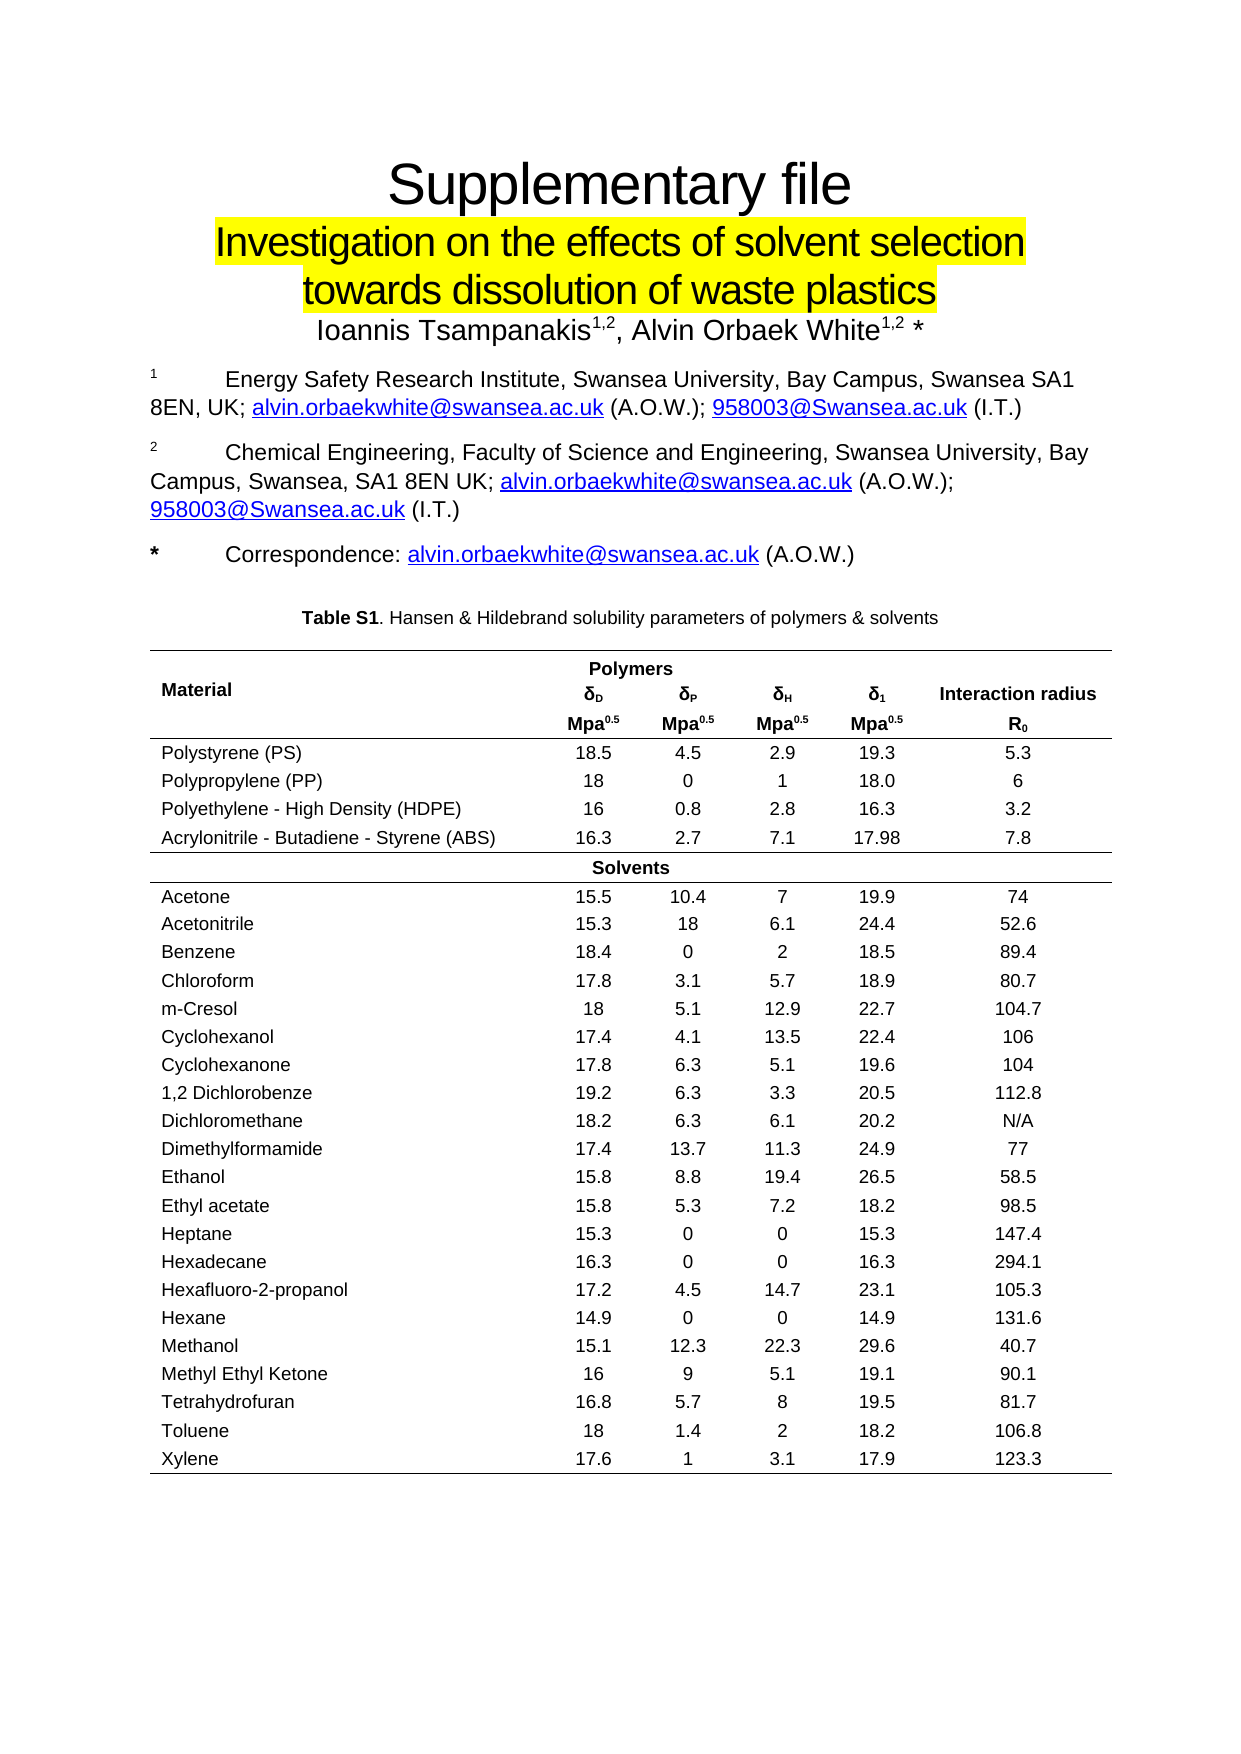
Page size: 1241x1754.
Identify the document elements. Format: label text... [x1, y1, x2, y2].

table_cell 4.1 [641, 1023, 735, 1051]
table_cell 13.5 [735, 1023, 829, 1051]
table_cell 19.5 [830, 1388, 924, 1416]
table_cell 7 [735, 883, 829, 910]
table_cell 20.5 [830, 1079, 924, 1107]
text Table S1. Hansen & Hildebrand solubility parameters of polymers & solvents [150, 607, 1090, 629]
table_cell Tetrahydrofuran [150, 1388, 546, 1416]
table_cell 16.8 [546, 1388, 641, 1416]
table_cell 3.3 [735, 1079, 829, 1107]
table_cell 104 [924, 1051, 1112, 1079]
table_cell 2.9 [735, 739, 829, 766]
table_cell 16 [546, 1360, 641, 1388]
table_cell Xylene [150, 1444, 546, 1472]
table_cell Cyclohexanone [150, 1051, 546, 1079]
table_cell Benzene [150, 938, 546, 966]
table_cell 14.7 [735, 1276, 829, 1304]
table_cell 10.4 [641, 883, 735, 910]
table_cell δP [641, 679, 735, 709]
table_cell 15.3 [546, 910, 641, 938]
table_cell R0 [924, 709, 1112, 738]
table_cell 0 [641, 1219, 735, 1247]
table_cell 1 [735, 766, 829, 794]
table_cell δ1 [830, 679, 924, 709]
table_cell 0 [641, 766, 735, 794]
table_cell 7.8 [924, 823, 1112, 852]
table_cell Hexane [150, 1304, 546, 1332]
table_cell 0 [735, 1304, 829, 1332]
table_cell δD [546, 679, 641, 709]
table_cell 77 [924, 1135, 1112, 1163]
table_cell 1 [641, 1444, 735, 1472]
table_cell Solvents [150, 853, 1112, 882]
table_cell 6.3 [641, 1107, 735, 1135]
table_cell 17.9 [830, 1444, 924, 1472]
table_cell Cyclohexanol [150, 1023, 546, 1051]
table_cell 16.3 [546, 1248, 641, 1276]
table_cell Dichloromethane [150, 1107, 546, 1135]
table_cell 18 [546, 1416, 641, 1444]
table_cell 2 [735, 1416, 829, 1444]
table_cell 2.7 [641, 823, 735, 852]
table_cell Heptane [150, 1219, 546, 1247]
table_cell 6 [924, 766, 1112, 794]
table_cell 5.7 [735, 966, 829, 994]
table_cell 0 [735, 1219, 829, 1247]
table_cell 19.1 [830, 1360, 924, 1388]
table_cell 18.0 [830, 766, 924, 794]
table_cell 19.3 [830, 739, 924, 766]
table_cell 18.4 [546, 938, 641, 966]
table_cell 5.7 [641, 1388, 735, 1416]
table_cell Hexafluoro-2-propanol [150, 1276, 546, 1304]
table_cell 7.1 [735, 823, 829, 852]
table_cell 19.4 [735, 1163, 829, 1191]
table_cell 23.1 [830, 1276, 924, 1304]
table_cell 17.98 [830, 823, 924, 852]
table_cell Polypropylene (PP) [150, 766, 546, 794]
table_cell N/A [924, 1107, 1112, 1135]
table_cell 8.8 [641, 1163, 735, 1191]
table_cell m-Cresol [150, 994, 546, 1022]
table_cell 5.1 [641, 994, 735, 1022]
table_header Polymers [150, 651, 1112, 679]
table_cell 17.8 [546, 1051, 641, 1079]
table_cell 2.8 [735, 795, 829, 823]
table_cell 18.2 [546, 1107, 641, 1135]
table_cell 15.5 [546, 883, 641, 910]
table_cell 3.2 [924, 795, 1112, 823]
table_cell 15.3 [830, 1219, 924, 1247]
table_cell 74 [924, 883, 1112, 910]
table_cell 98.5 [924, 1191, 1112, 1219]
table_cell Acrylonitrile - Butadiene - Styrene (ABS) [150, 823, 546, 852]
table_cell 4.5 [641, 1276, 735, 1304]
text 1 Energy Safety Research Institute, Swansea University, Bay Campus, Swansea SA1 8EN, UK; alvin.orbaekwhite@swansea.ac.uk (A.O.W.); 958003@Swansea.ac.uk (I.T.) [150, 366, 1090, 421]
table_cell Ethanol [150, 1163, 546, 1191]
table_cell 18.2 [830, 1416, 924, 1444]
table_cell 12.9 [735, 994, 829, 1022]
table_cell 20.2 [830, 1107, 924, 1135]
text 2 Chemical Engineering, Faculty of Science and Engineering, Swansea University, Bay Campus, Swansea, SA1 8EN UK; alvin.orbaekwhite@swansea.ac.uk (A.O.W.); 958003@Swansea.ac.uk (I.T.) [150, 439, 1090, 522]
table_cell 19.2 [546, 1079, 641, 1107]
table_cell 18.5 [830, 938, 924, 966]
table_cell 40.7 [924, 1332, 1112, 1360]
table_cell δH [735, 679, 829, 709]
table_cell Mpa0.5 [641, 709, 735, 738]
table_cell 294.1 [924, 1248, 1112, 1276]
table_cell 12.3 [641, 1332, 735, 1360]
table_cell Mpa0.5 [735, 709, 829, 738]
table_cell 11.3 [735, 1135, 829, 1163]
table_cell 0 [641, 938, 735, 966]
table_cell 18 [546, 766, 641, 794]
text Ioannis Tsampanakis1,2, Alvin Orbaek White1,2 * [150, 313, 1090, 346]
table_cell 9 [641, 1360, 735, 1388]
table_cell 17.4 [546, 1135, 641, 1163]
table_cell 89.4 [924, 938, 1112, 966]
table_cell 106 [924, 1023, 1112, 1051]
table_cell 123.3 [924, 1444, 1112, 1472]
table_cell 0 [735, 1248, 829, 1276]
table_cell 17.4 [546, 1023, 641, 1051]
table_cell Polyethylene - High Density (HDPE) [150, 795, 546, 823]
table_cell Toluene [150, 1416, 546, 1444]
table_cell 15.1 [546, 1332, 641, 1360]
table_cell 19.6 [830, 1051, 924, 1079]
table_cell 22.3 [735, 1332, 829, 1360]
table_cell 3.1 [735, 1444, 829, 1472]
table_cell 80.7 [924, 966, 1112, 994]
table_cell 16.3 [830, 795, 924, 823]
table_cell 18.2 [830, 1191, 924, 1219]
table_cell Interaction radius [924, 679, 1112, 709]
table_cell 6.1 [735, 910, 829, 938]
table_cell 106.8 [924, 1416, 1112, 1444]
table_cell 5.1 [735, 1360, 829, 1388]
table_cell 131.6 [924, 1304, 1112, 1332]
table_cell 112.8 [924, 1079, 1112, 1107]
table_cell 90.1 [924, 1360, 1112, 1388]
table_cell Methanol [150, 1332, 546, 1360]
table_cell 1,2 Dichlorobenze [150, 1079, 546, 1107]
table_cell 29.6 [830, 1332, 924, 1360]
table_cell Hexadecane [150, 1248, 546, 1276]
table_cell Chloroform [150, 966, 546, 994]
table_cell 4.5 [641, 739, 735, 766]
table_cell 8 [735, 1388, 829, 1416]
table_cell Mpa0.5 [830, 709, 924, 738]
table_cell 13.7 [641, 1135, 735, 1163]
table_cell Acetonitrile [150, 910, 546, 938]
table_cell 19.9 [830, 883, 924, 910]
title Investigation on the effects of solvent selection towards dissolution of waste plastics [150, 217, 303, 313]
table_cell 18 [641, 910, 735, 938]
table_cell Dimethylformamide [150, 1135, 546, 1163]
table_cell 52.6 [924, 910, 1112, 938]
table_cell 26.5 [830, 1163, 924, 1191]
table_cell 15.8 [546, 1191, 641, 1219]
table_cell 104.7 [924, 994, 1112, 1022]
table_cell Polystyrene (PS) [150, 739, 546, 766]
table_cell 15.3 [546, 1219, 641, 1247]
table_cell 18.9 [830, 966, 924, 994]
table_cell 7.2 [735, 1191, 829, 1219]
table_cell 17.8 [546, 966, 641, 994]
table_cell 0 [641, 1304, 735, 1332]
table_cell 58.5 [924, 1163, 1112, 1191]
table_cell 22.7 [830, 994, 924, 1022]
table_cell 18.5 [546, 739, 641, 766]
table_cell 5.3 [641, 1191, 735, 1219]
table_cell 3.1 [641, 966, 735, 994]
table_cell 24.4 [830, 910, 924, 938]
table_cell 2 [735, 938, 829, 966]
title Supplementary file [150, 150, 1090, 217]
table_cell 1.4 [641, 1416, 735, 1444]
table_cell 14.9 [546, 1304, 641, 1332]
table_cell Methyl Ethyl Ketone [150, 1360, 546, 1388]
table_cell 17.2 [546, 1276, 641, 1304]
title Investigation on the effects of solvent selection towards dissolution of waste plastics [937, 217, 1090, 313]
table_cell 0 [641, 1248, 735, 1276]
table_cell 81.7 [924, 1388, 1112, 1416]
table_cell 16.3 [830, 1248, 924, 1276]
table_cell Material [150, 679, 546, 738]
table_cell 6.1 [735, 1107, 829, 1135]
table_cell 16.3 [546, 823, 641, 852]
table_cell 18 [546, 994, 641, 1022]
table_cell 17.6 [546, 1444, 641, 1472]
table_cell 15.8 [546, 1163, 641, 1191]
table_cell 5.3 [924, 739, 1112, 766]
table_cell Ethyl acetate [150, 1191, 546, 1219]
table_cell 14.9 [830, 1304, 924, 1332]
table_cell 24.9 [830, 1135, 924, 1163]
table_cell 0.8 [641, 795, 735, 823]
table_cell 5.1 [735, 1051, 829, 1079]
table_cell Mpa0.5 [546, 709, 641, 738]
table_cell 6.3 [641, 1079, 735, 1107]
table_cell 105.3 [924, 1276, 1112, 1304]
table_cell 6.3 [641, 1051, 735, 1079]
table_cell 22.4 [830, 1023, 924, 1051]
table_cell Acetone [150, 883, 546, 910]
table_cell 16 [546, 795, 641, 823]
text * Correspondence: alvin.orbaekwhite@swansea.ac.uk (A.O.W.) [150, 541, 1090, 568]
table_cell 147.4 [924, 1219, 1112, 1247]
